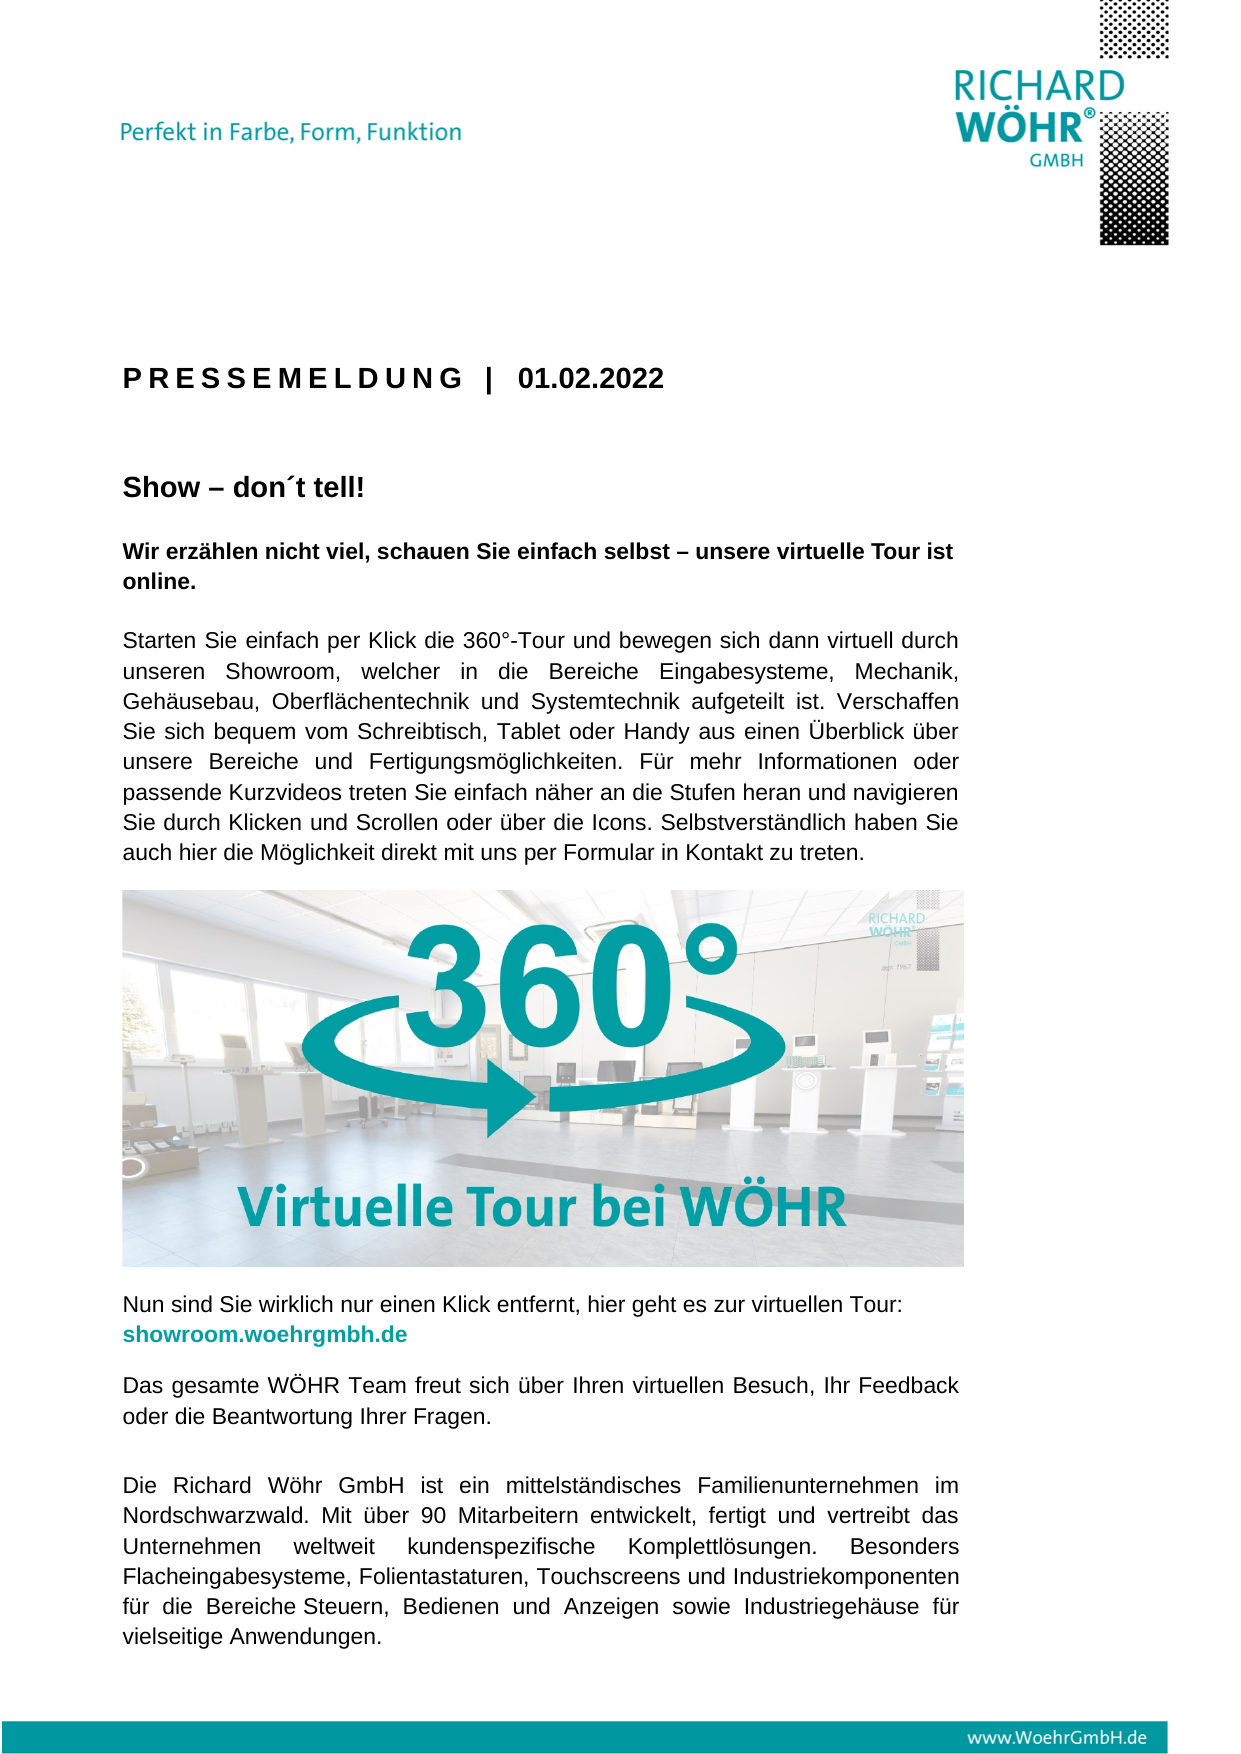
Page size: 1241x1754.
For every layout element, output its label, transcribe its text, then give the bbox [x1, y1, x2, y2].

subtitle Wir erzählen nicht viel, schauen Sie einfach selbst – unsere virtuelle Tour ist online. [122, 538, 960, 594]
subtitle Show – don´t tell! [122, 470, 960, 504]
picture [2, 0, 1241, 1754]
text Die Richard Wöhr GmbH ist ein mittelständisches Familienunternehmen im Nordschwarzwald. Mit über 90 Mitarbeitern entwickelt, fertigt und vertreibt das Unternehmen weltweit kundenspezifische Komplettlösungen. Besonders Flacheingabesysteme, Folientastaturen, Touchscreens und Industriekomponenten für die Bereiche Steuern, Bedienen und Anzeigen sowie Industriegehäuse für vielseitige Anwendungen. [122, 1472, 960, 1650]
text PRESSEMELDUNG | 01.02.2022 [122, 361, 960, 394]
text Das gesamte WÖHR Team freut sich über Ihren virtuellen Besuch, Ihr Feedback oder die Beantwortung Ihrer Fragen. [122, 1372, 960, 1429]
text Nun sind Sie wirklich nur einen Klick entfernt, hier geht es zur virtuellen Tour: showroom.woehrgmbh.de [122, 1291, 960, 1348]
text Starten Sie einfach per Klick die 360°-Tour und bewegen sich dann virtuell durch unseren Showroom, welcher in die Bereiche Eingabesysteme, Mechanik, Gehäusebau, Oberflächentechnik und Systemtechnik aufgeteilt ist. Verschaffen Sie sich bequem vom Schreibtisch, Tablet oder Handy aus einen Überblick über unsere Bereiche und Fertigungsmöglichkeiten. Für mehr Informationen oder passende Kurzvideos treten Sie einfach näher an die Stufen heran und navigieren Sie durch Klicken und Scrollen oder über die Icons. Selbstverständlich haben Sie auch hier die Möglichkeit direkt mit uns per Formular in Kontakt zu treten. [122, 627, 960, 865]
